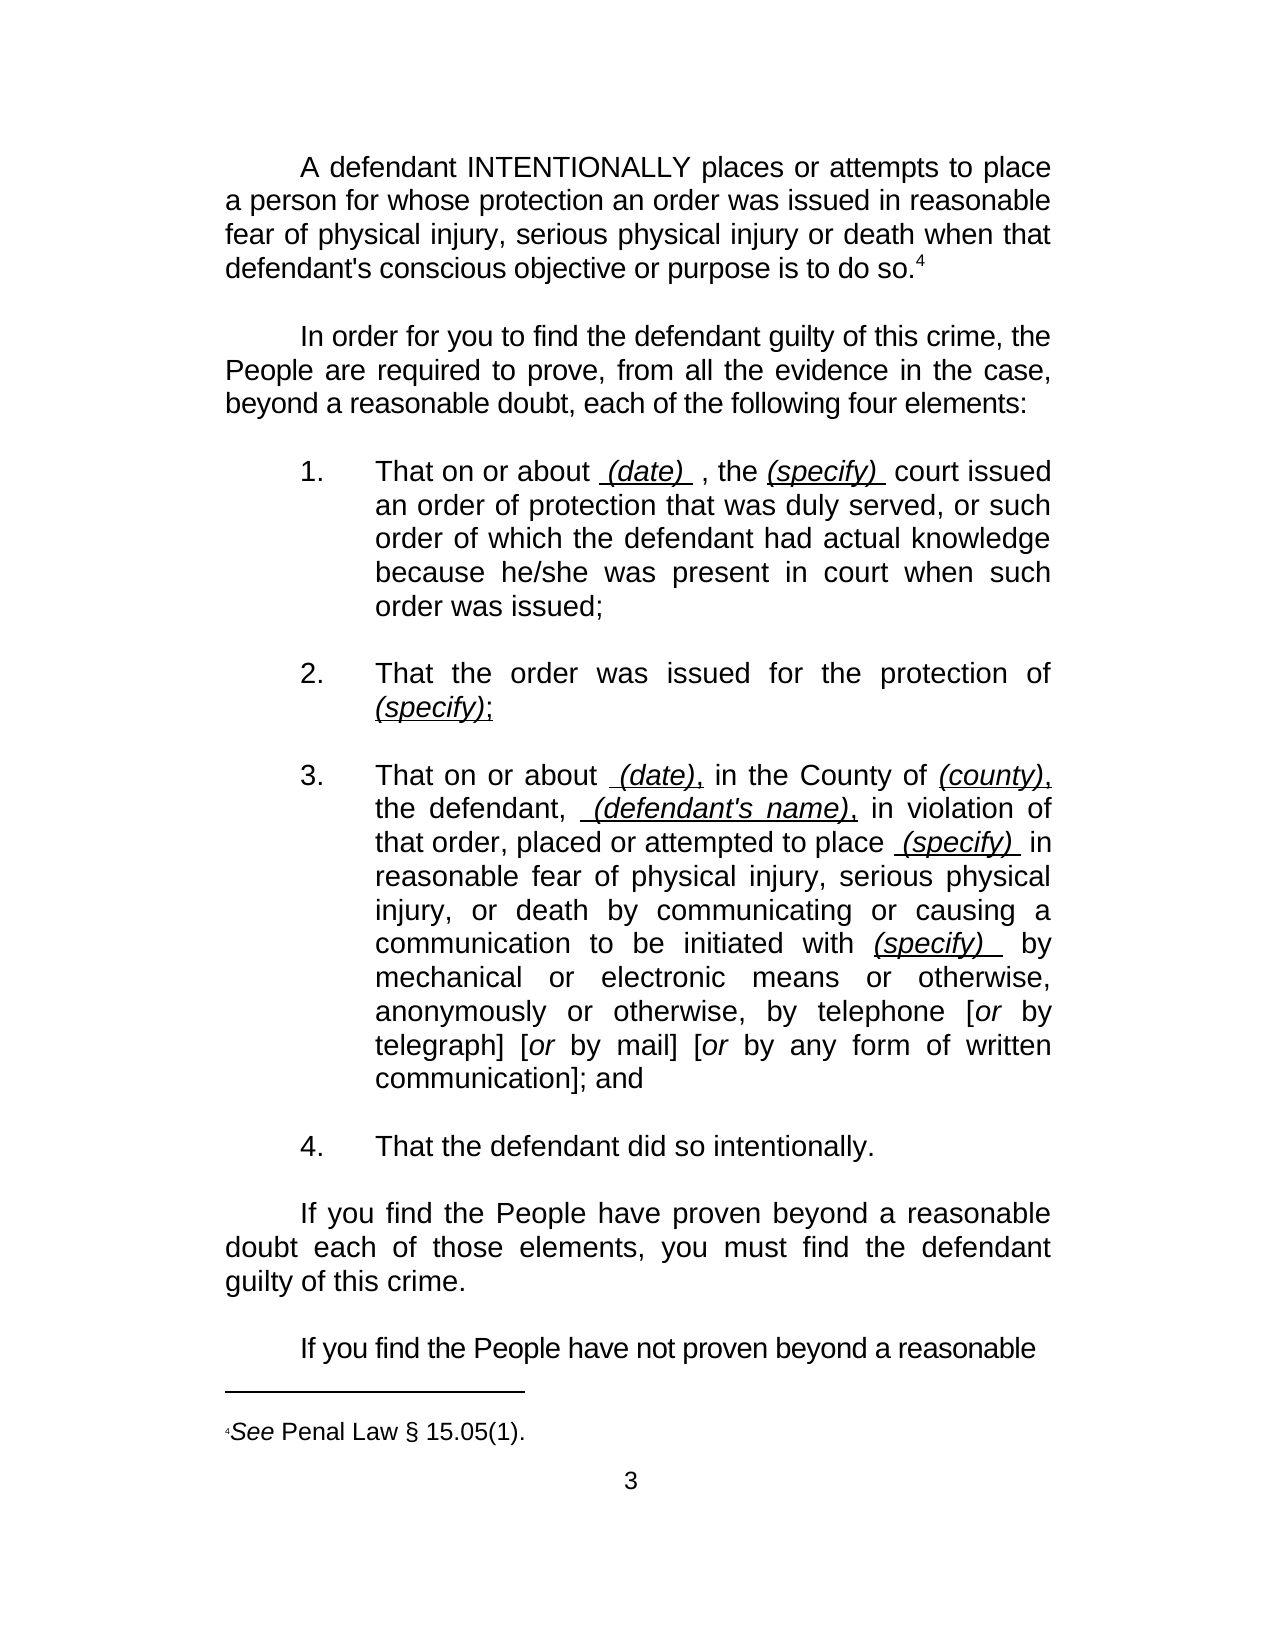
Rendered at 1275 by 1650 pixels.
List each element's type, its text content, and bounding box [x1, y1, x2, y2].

list That on or about (date) , the (specify) court issued an order of protection that was duly served, or such order of which the defendant had actual knowledge because he/she was present in court when such order was issued; [300, 454, 1052, 623]
text In order for you to find the defendant guilty of this crime, the People are required to prove, from all the evidence in the case, beyond a reasonable doubt, each of the following four elements: [225, 319, 1052, 420]
text If you find the People have proven beyond a reasonable doubt each of those elements, you must find the defendant guilty of this crime. [225, 1197, 1052, 1298]
text A defendant INTENTIONALLY places or attempts to place a person for whose protection an order was issued in reasonable fear of physical injury, serious physical injury or death when that defendant's conscious objective or purpose is to do so.4 [225, 150, 1052, 285]
text If you find the People have not proven beyond a reasonable [300, 1332, 1052, 1365]
list That the defendant did so intentionally. [300, 1130, 1052, 1163]
list That the order was issued for the protection of (specify); [300, 657, 1052, 725]
text 4See Penal Law § 15.05(1). [225, 1417, 1052, 1446]
list That on or about (date), in the County of (county), the defendant, (defendant's name), in violation of that order, placed or attempted to place (specify) in reasonable fear of physical injury, serious physical injury, or death by communicating or causing a communication to be initiated with (specify) by mechanical or electronic means or otherwise, anonymously or otherwise, by telephone [or by telegraph] [or by mail] [or by any form of written communication]; and [300, 758, 1052, 1095]
